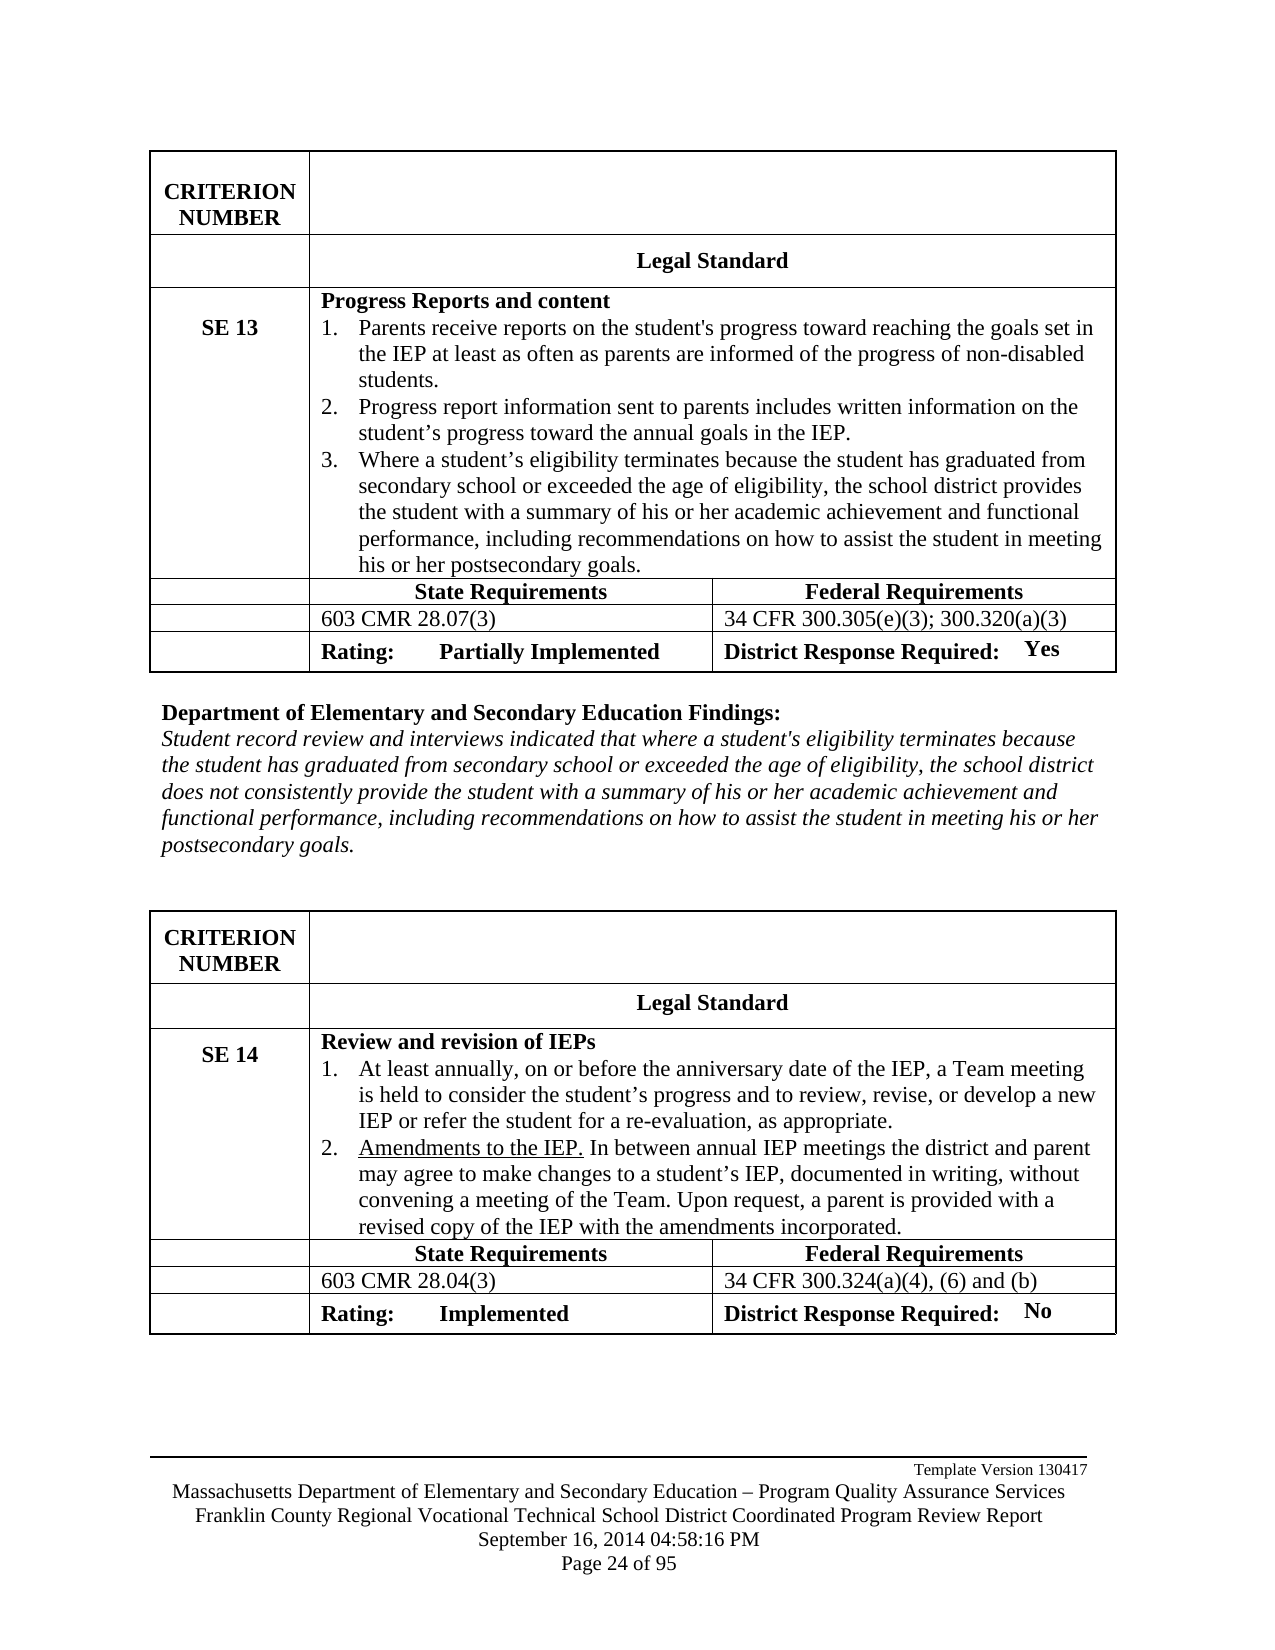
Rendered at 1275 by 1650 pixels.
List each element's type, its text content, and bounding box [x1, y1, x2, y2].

table_cell Federal Requirements [713, 579, 1115, 604]
table_cell State Requirements [310, 579, 712, 604]
table_cell [151, 1267, 309, 1293]
table_cell [151, 605, 309, 631]
table_header CRITERION NUMBER [151, 912, 309, 982]
table_cell Partially Implemented [422, 632, 712, 671]
table_cell District Response Required: [713, 1294, 1012, 1333]
table_cell 34 CFR 300.324(a)(4), (6) and (b) [713, 1267, 1115, 1293]
table_cell Legal Standard [310, 984, 1115, 1028]
table_cell [151, 1294, 309, 1333]
table_cell [151, 984, 309, 1028]
table_header CRITERION NUMBER [151, 152, 309, 234]
table_cell 603 CMR 28.07(3) [310, 605, 712, 631]
table_cell State Requirements [310, 1240, 712, 1266]
table_cell Implemented [422, 1294, 712, 1333]
table_cell [151, 579, 309, 604]
table_cell Student record review and interviews indicated that where a student's eligibility terminates because the student has graduated from secondary school or exceeded the age of eligibility, the school district does not consistently provide the student with a summary of his or her academic achievement and functional performance, including recommendations on how to assist the student in meeting his or her postsecondary goals. [150, 725, 1116, 883]
table_cell Progress Reports and content Parents receive reports on the student's progress toward reaching the goals set in the IEP at least as often as parents are informed of the progress of non-disabled students. Progress report information sent to parents includes written information on the student’s progress toward the annual goals in the IEP. Where a student’s eligibility terminates because the student has graduated from secondary school or exceeded the age of eligibility, the school district provides the student with a summary of his or her academic achievement and functional performance, including recommendations on how to assist the student in meeting his or her postsecondary goals. [310, 288, 1115, 577]
table_cell [151, 632, 309, 671]
table_cell [151, 235, 309, 287]
table_cell 603 CMR 28.04(3) [310, 1267, 712, 1293]
table_cell 34 CFR 300.305(e)(3); 300.320(a)(3) [713, 605, 1115, 631]
table_cell SE 14 [151, 1029, 309, 1239]
table_cell Federal Requirements [713, 1240, 1115, 1266]
table_header Department of Elementary and Secondary Education Findings: [150, 699, 1116, 725]
table_cell Review and revision of IEPs At least annually, on or before the anniversary date of the IEP, a Team meeting is held to consider the student’s progress and to review, revise, or develop a new IEP or refer the student for a re-evaluation, as appropriate. Amendments to the IEP. In between annual IEP meetings the district and parent may agree to make changes to a student’s IEP, documented in writing, without convening a meeting of the Team. Upon request, a parent is provided with a revised copy of the IEP with the amendments incorporated. [310, 1029, 1115, 1239]
table_cell Yes [1013, 632, 1115, 671]
table_header [310, 912, 1115, 982]
table_cell Legal Standard [310, 235, 1115, 287]
table_cell No [1013, 1294, 1115, 1333]
table_cell [151, 1240, 309, 1266]
table_cell Rating: [310, 632, 422, 671]
table_cell District Response Required: [713, 632, 1012, 671]
table_header [310, 152, 1115, 234]
table_cell SE 13 [151, 288, 309, 577]
table_cell Rating: [310, 1294, 422, 1333]
